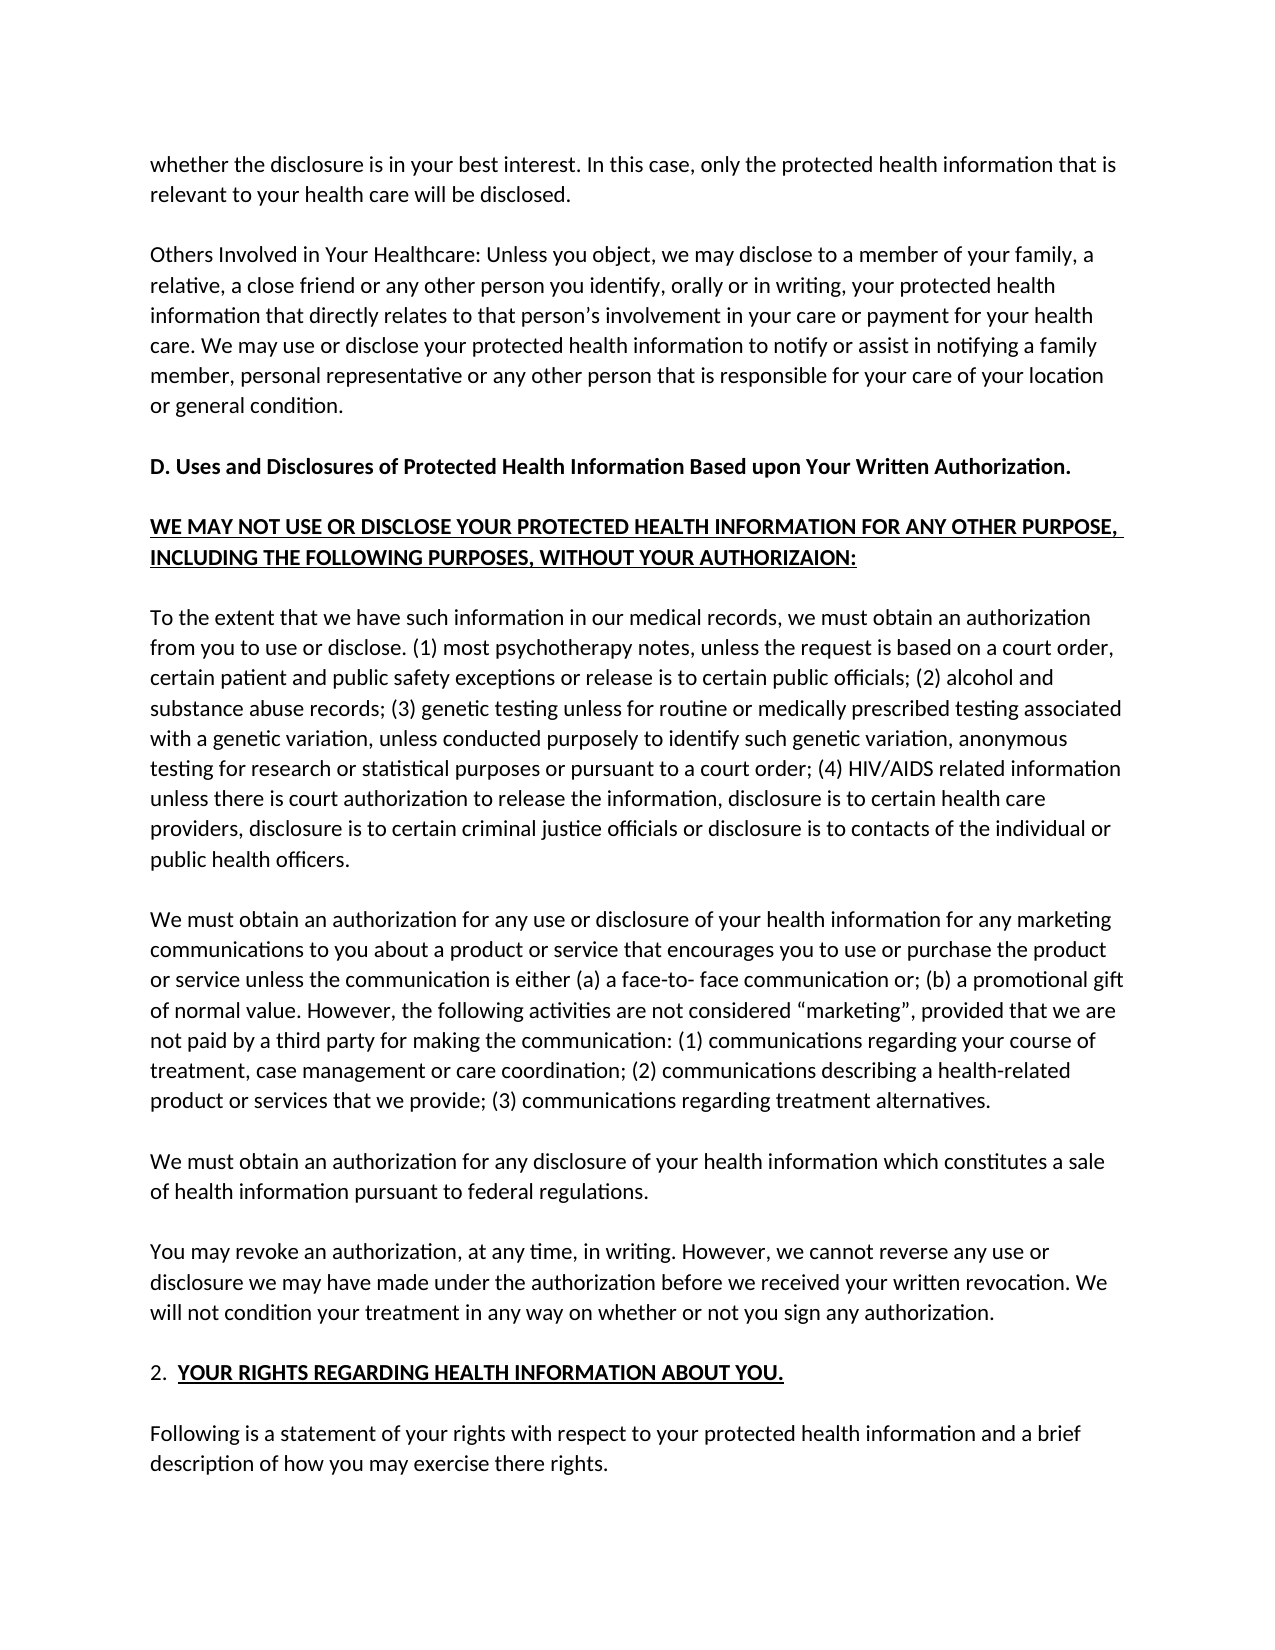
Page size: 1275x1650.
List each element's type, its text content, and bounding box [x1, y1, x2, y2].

text Others Involved in Your Healthcare: Unless you object, we may disclose to a member of your family, a relative, a close friend or any other person you identify, orally or in writing, your protected health information that directly relates to that person’s involvement in your care or payment for your health care. We may use or disclose your protected health information to notify or assist in notifying a family member, personal representative or any other person that is responsible for your care of your location or general condition. [150, 241, 1125, 420]
text We must obtain an authorization for any use or disclosure of your health information for any marketing communications to you about a product or service that encourages you to use or purchase the product or service unless the communication is either (a) a face-to- face communication or; (b) a promotional gift of normal value. However, the following activities are not considered “marketing”, provided that we are not paid by a third party for making the communication: (1) communications regarding your course of treatment, case management or care coordination; (2) communications describing a health-related product or services that we provide; (3) communications regarding treatment alternatives. [150, 905, 1125, 1114]
text We must obtain an authorization for any disclosure of your health information which constitutes a sale of health information pursuant to federal regulations. [150, 1147, 1125, 1205]
text WE MAY NOT USE OR DISCLOSE YOUR PROTECTED HEALTH INFORMATION FOR ANY OTHER PURPOSE, INCLUDING THE FOLLOWING PURPOSES, WITHOUT YOUR AUTHORIZAION: [150, 512, 1125, 571]
text To the extent that we have such information in our medical records, we must obtain an authorization from you to use or disclose. (1) most psychotherapy notes, unless the request is based on a court order, certain patient and public safety exceptions or release is to certain public officials; (2) alcohol and substance abuse records; (3) genetic testing unless for routine or medically prescribed testing associated with a genetic variation, unless conducted purposely to identify such genetic variation, anonymous testing for research or statistical purposes or pursuant to a court order; (4) HIV/AIDS related information unless there is court authorization to release the information, disclosure is to certain health care providers, disclosure is to certain criminal justice officials or disclosure is to contacts of the individual or public health officers. [150, 603, 1125, 873]
text D. Uses and Disclosures of Protected Health Information Based upon Your Written Authorization. [150, 452, 1125, 480]
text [150, 150, 1125, 208]
text 2. YOUR RIGHTS REGARDING HEALTH INFORMATION ABOUT YOU. [150, 1358, 1125, 1386]
text You may revoke an authorization, at any time, in writing. However, we cannot reverse any use or disclosure we may have made under the authorization before we received your written revocation. We will not condition your treatment in any way on whether or not you sign any authorization. [150, 1237, 1125, 1326]
text Following is a statement of your rights with respect to your protected health information and a brief description of how you may exercise there rights. [150, 1419, 1125, 1477]
